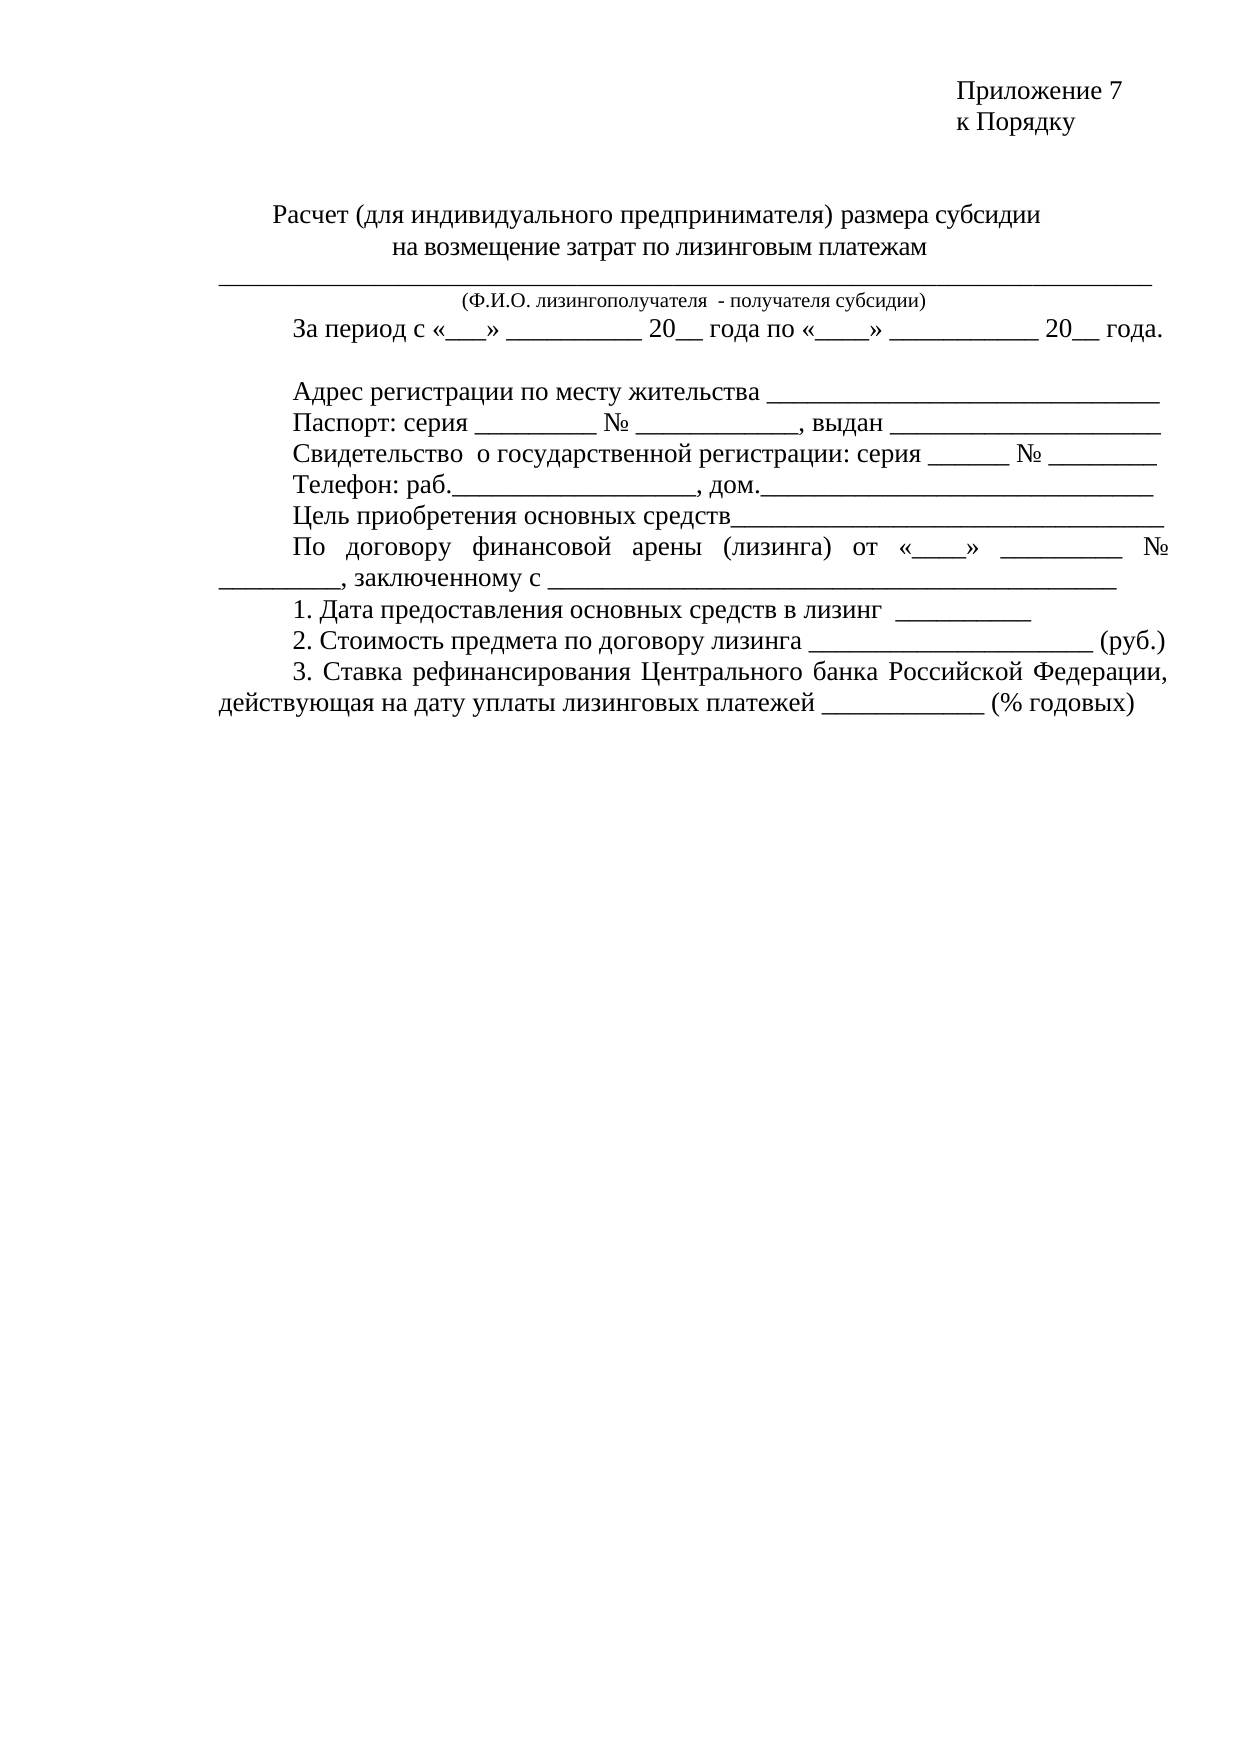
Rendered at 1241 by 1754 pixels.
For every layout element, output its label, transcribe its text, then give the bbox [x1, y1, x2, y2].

text Приложение 7 [956, 74, 1169, 105]
text По договору финансовой арены (лизинга) от «____» _________ № _________, заключенному с __________________________________________ [218, 530, 1169, 593]
text Адрес регистрации по месту жительства _____________________________ [218, 375, 1169, 406]
text на возмещение затрат по лизинговым платежам [218, 229, 1094, 261]
text к Порядку [956, 105, 1169, 136]
text 3. Ставка рефинансирования Центрального банка Российской Федерации, действующая на дату уплаты лизинговых платежей ____________ (% годовых) [218, 655, 1169, 717]
text Паспорт: серия _________ № ____________, выдан ____________________ [218, 406, 1169, 437]
text Цель приобретения основных средств________________________________ [218, 499, 1169, 530]
text 2. Стоимость предмета по договору лизинга _____________________ (руб.) [218, 624, 1169, 655]
text Свидетельство о государственной регистрации: серия ______ № ________ [218, 437, 1169, 468]
text Расчет (для индивидуального предпринимателя) размера субсидии [218, 198, 1094, 229]
text Телефон: раб.__________________, дом._____________________________ [218, 468, 1169, 499]
text За период с «___» __________ 20__ года по «____» ___________ 20__ года. [218, 312, 1169, 343]
text 1. Дата предоставления основных средств в лизинг __________ [218, 593, 1169, 624]
text ______________________________________________________________________________ [218, 261, 1169, 288]
text (Ф.И.О. лизингополучателя - получателя субсидии) [218, 288, 1169, 312]
